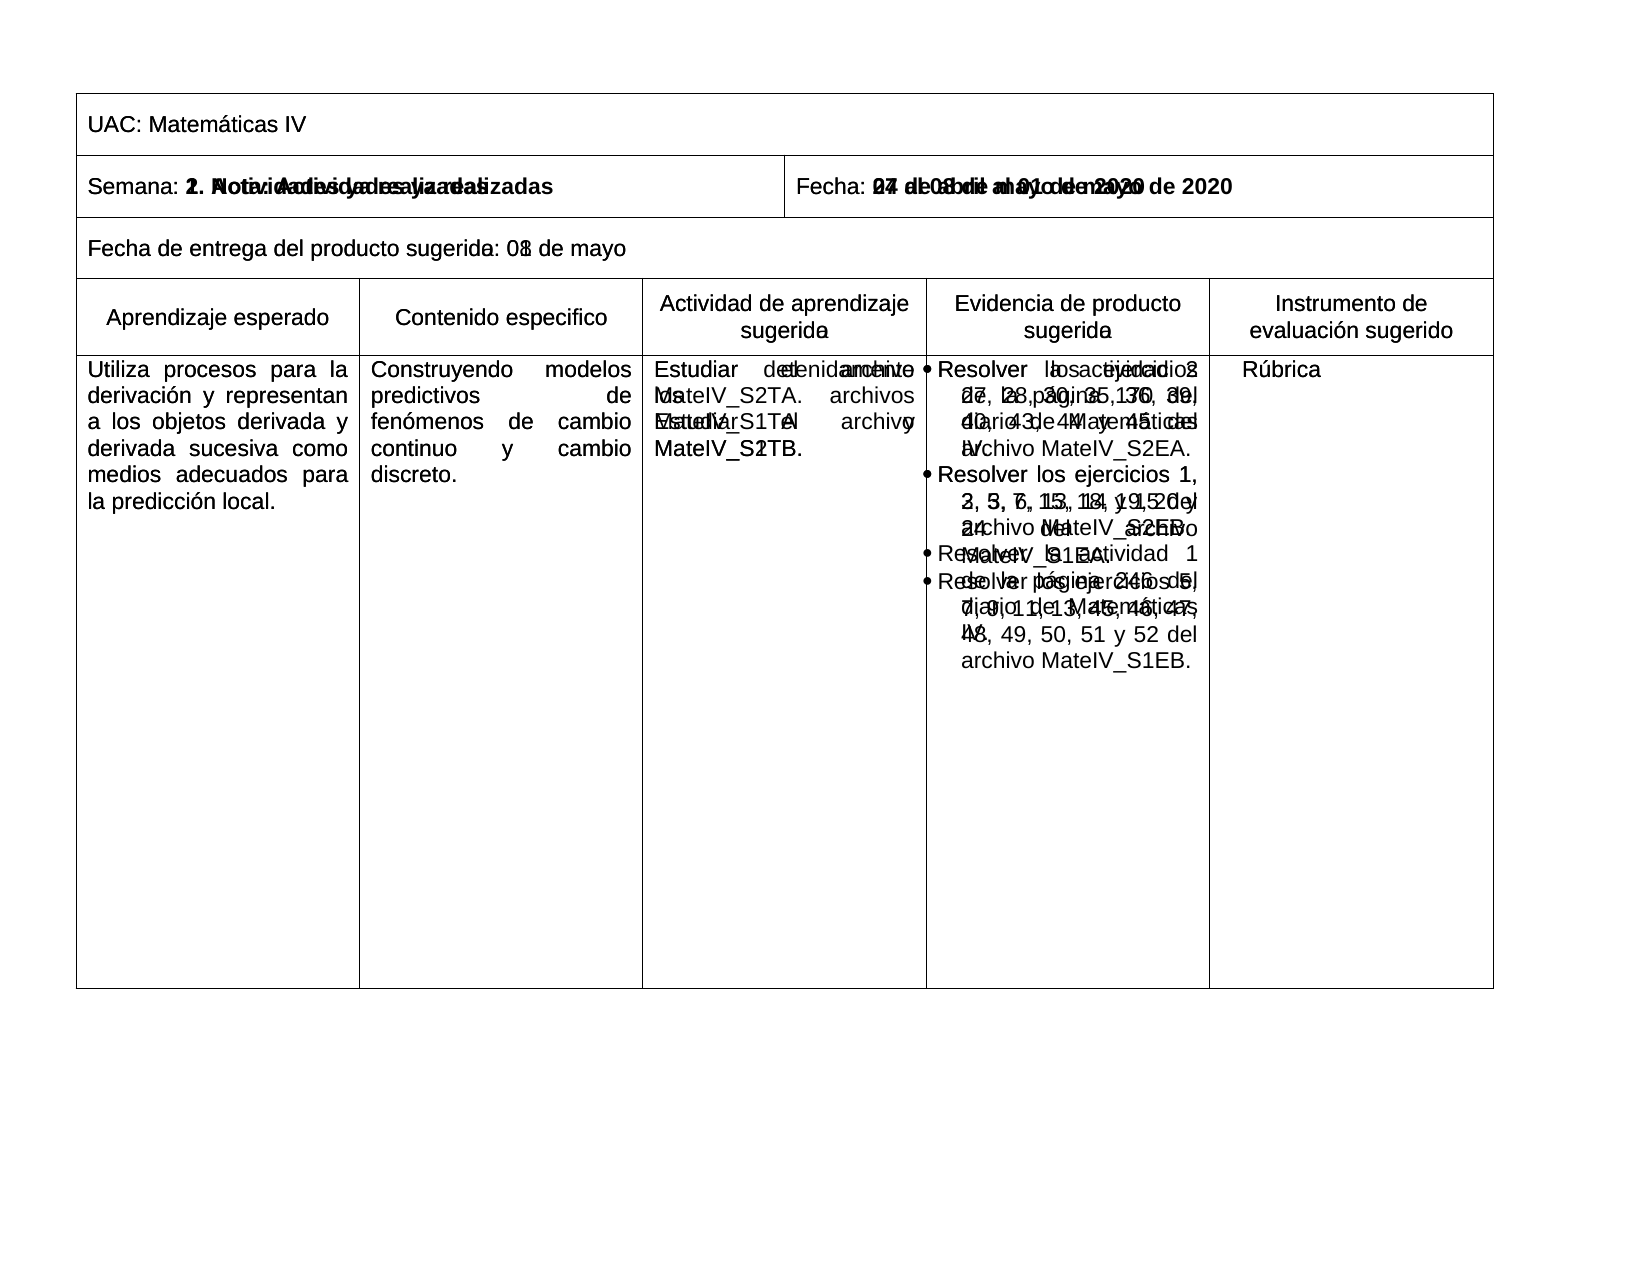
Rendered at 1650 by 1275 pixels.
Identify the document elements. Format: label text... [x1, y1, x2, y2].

table_cell Utiliza procesos para la derivación y representan a los objetos derivada y derivada sucesiva como medios adecuados para la predicción local. [77, 356, 359, 988]
table_cell Evidencia de producto sugerido [927, 279, 1209, 355]
table_cell Instrumento de evaluación sugerido [1210, 279, 1493, 355]
table_cell Fecha de entrega del producto sugerido: 08 de mayo [77, 218, 1493, 278]
table_cell Estudiar el archivo MateIV_S2TA. Estudiar el archivo MateIV_S2TB. [643, 356, 926, 988]
table_cell Fecha: 04 al 08 de mayo de 2020 [785, 156, 1493, 217]
table_cell Construyendo modelos predictivos de fenómenos de cambio continuo y cambio discreto. [360, 356, 642, 988]
table_header UAC: Matemáticas IV [77, 94, 1493, 154]
table_cell Aprendizaje esperado [77, 279, 359, 355]
table_cell Actividad de aprendizaje sugerido [643, 279, 926, 355]
table_cell Rúbrica [1210, 356, 1493, 988]
table_cell Semana: 2 Actividades ya realizadas [77, 156, 784, 217]
table_cell Resolver los ejercicios 27, 28, 30, 35, 36, 39, 40, 43, 44 y 45 del archivo MateIV_S2EA. Resolver los ejercicios 1, 2, 3, 6, 13, 14 y 15 del archivo MateIV_S2EB. Resolver la actividad 1 de la página 246 del diario de Matemáticas IV. [927, 356, 1209, 988]
table_cell Contenido especifico [360, 279, 642, 355]
